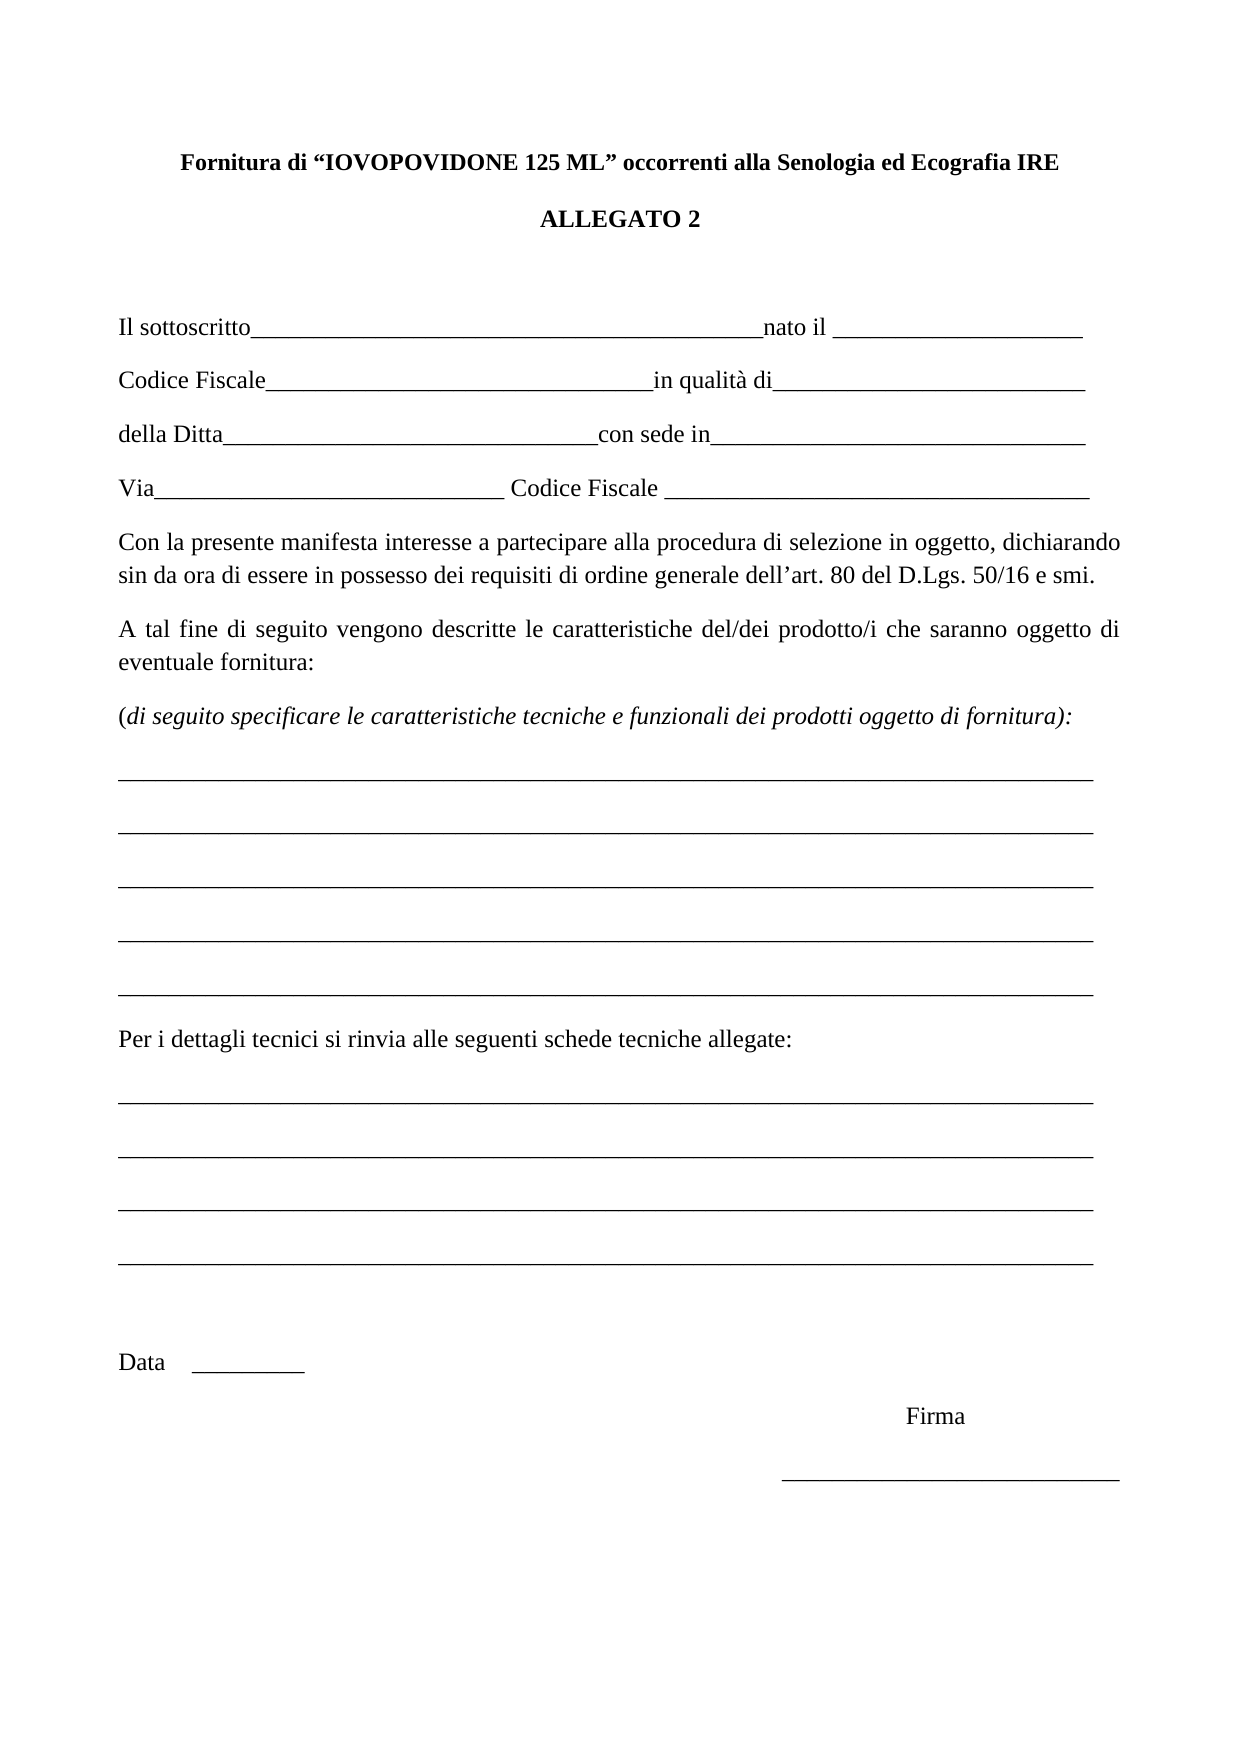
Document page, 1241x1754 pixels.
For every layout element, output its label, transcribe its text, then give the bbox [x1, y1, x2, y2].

text (di seguito specificare le caratteristiche tecniche e funzionali dei prodotti oggetto di fornitura): [118, 701, 1122, 729]
text ______________________________________________________________________________ [118, 808, 1122, 837]
text ______________________________________________________________________________ [118, 862, 1122, 891]
text ______________________________________________________________________________ [118, 1132, 1122, 1160]
text ALLEGATO 2 [118, 204, 1122, 233]
text ______________________________________________________________________________ [118, 970, 1122, 999]
text Data _________ [118, 1347, 1122, 1376]
text della Ditta______________________________con sede in______________________________ [118, 419, 1122, 448]
text ______________________________________________________________________________ [118, 1186, 1122, 1214]
text Il sottoscritto_________________________________________nato il ____________________ [118, 312, 1122, 340]
text Codice Fiscale_______________________________in qualità di_________________________ [118, 366, 1122, 394]
text ______________________________________________________________________________ [118, 755, 1122, 783]
text Per i dettagli tecnici si rinvia alle seguenti schede tecniche allegate: [118, 1024, 1122, 1053]
text Firma [118, 1401, 1122, 1430]
text ______________________________________________________________________________ [118, 916, 1122, 945]
text Fornitura di “IOVOPOVIDONE 125 ML” occorrenti alla Senologia ed Ecografia IRE [118, 148, 1122, 175]
text ______________________________________________________________________________ [118, 1239, 1122, 1268]
text ___________________________ [118, 1455, 1122, 1517]
text A tal fine di seguito vengono descritte le caratteristiche del/dei prodotto/i che saranno oggetto di eventuale fornitura: [118, 614, 1122, 676]
text ______________________________________________________________________________ [118, 1078, 1122, 1107]
text Con la presente manifesta interesse a partecipare alla procedura di selezione in oggetto, dichiarando sin da ora di essere in possesso dei requisiti di ordine generale dell’art. 80 del D.Lgs. 50/16 e smi. [118, 527, 1122, 589]
text Via____________________________ Codice Fiscale __________________________________ [118, 473, 1122, 502]
